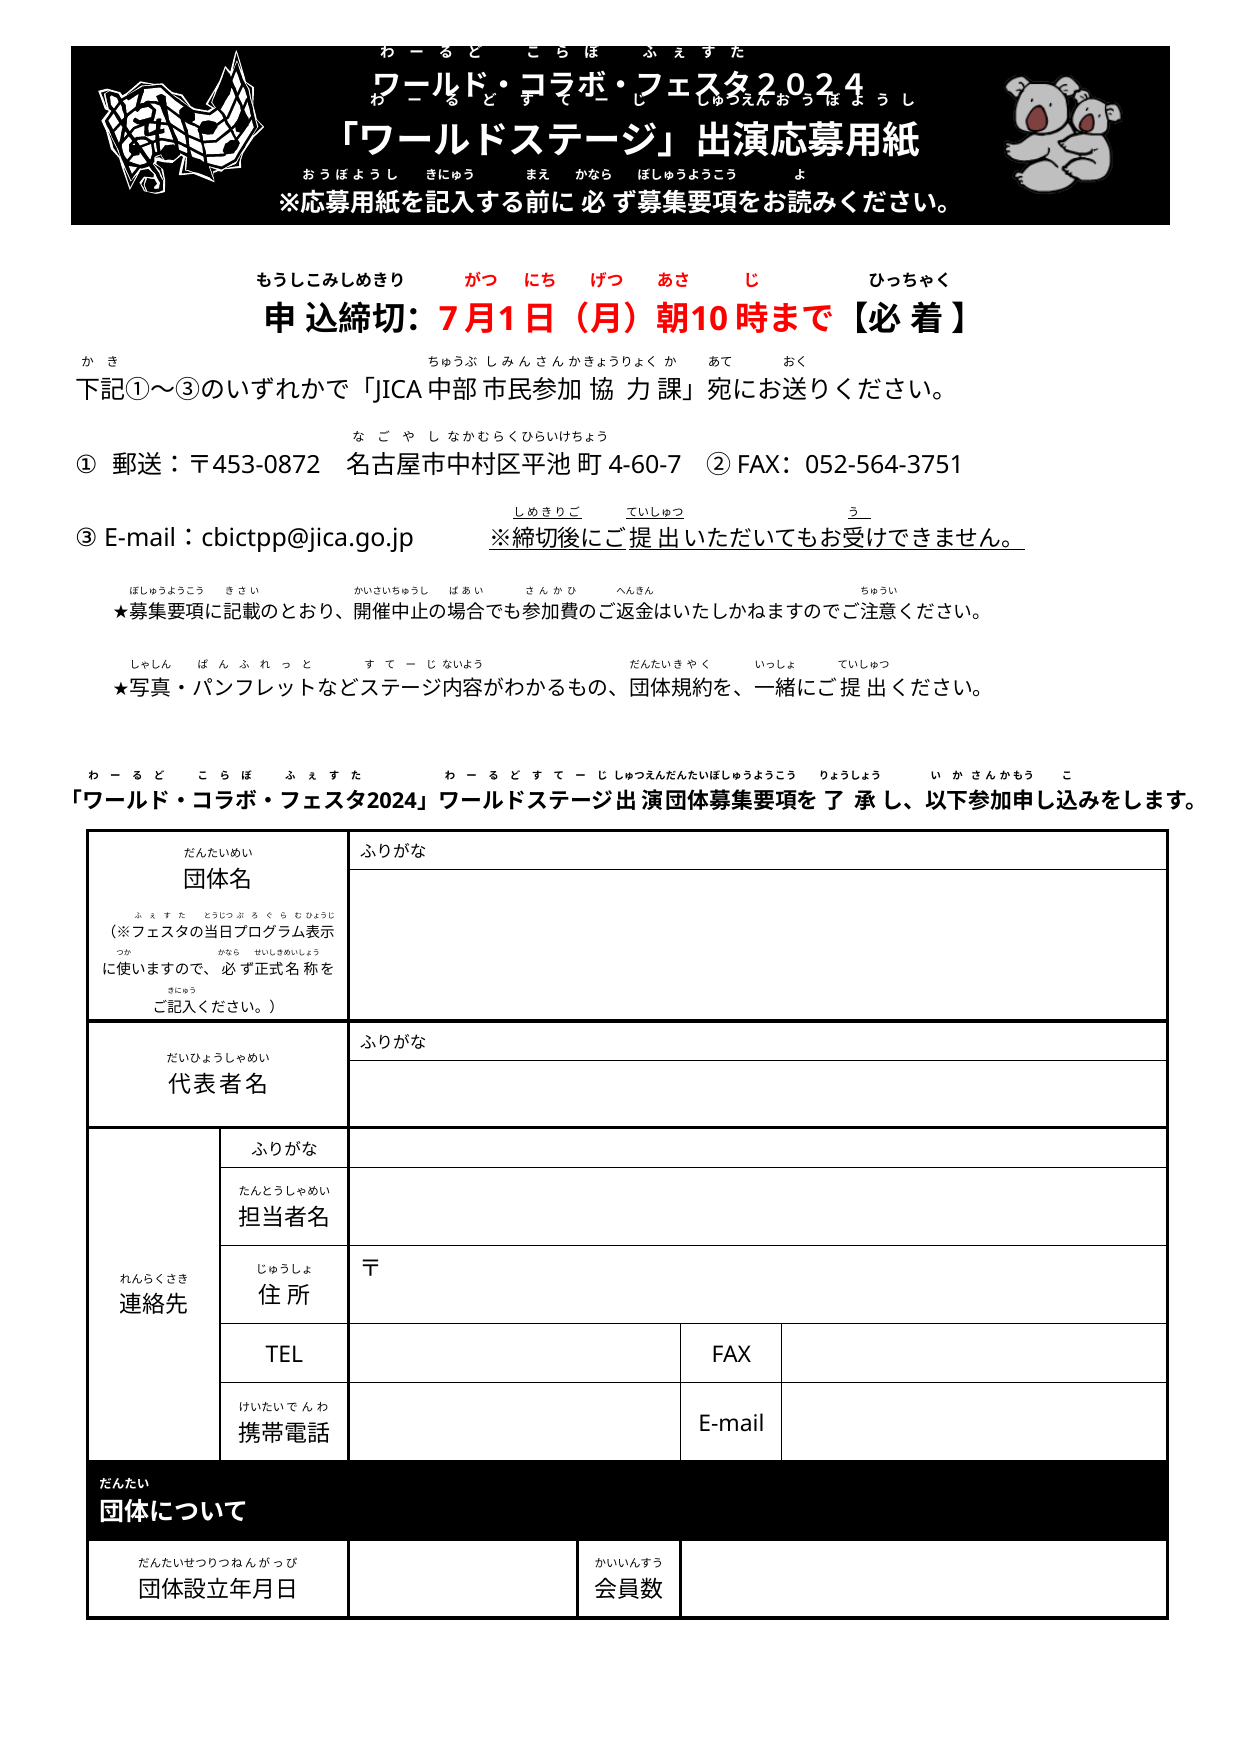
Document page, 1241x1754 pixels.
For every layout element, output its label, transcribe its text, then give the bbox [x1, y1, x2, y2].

table_cell [89, 1541, 347, 1616]
table_cell [350, 1324, 680, 1382]
table_cell [89, 1129, 219, 1460]
table_cell ふりがな [350, 1023, 1166, 1060]
table_header ふりがな [350, 832, 1166, 869]
table_cell [350, 1129, 1166, 1167]
list 郵送：〒453-0872 4-60-7 ②FAX：052-564-3751 [75, 416, 1165, 491]
text ①～③のいずれかで「JICA 」におりください。 [75, 341, 1165, 416]
table_cell ふりがな [221, 1129, 347, 1167]
table_cell [350, 1541, 576, 1616]
table_cell について [89, 1463, 1166, 1538]
text ③ E-mail：cbictpp@jica.go.jp ※にごいただいてもおけできません。 [75, 491, 1197, 566]
table_cell [350, 1168, 1166, 1245]
table_cell [682, 1541, 1166, 1616]
table_cell [782, 1324, 1166, 1382]
text ★・などがわかるもの、を、にごください。 [75, 641, 1165, 716]
table_cell FAX [681, 1324, 781, 1382]
table_cell TEL [221, 1324, 347, 1382]
text ★にのとおり、のでものごはいたしかねますのでごください。 [75, 566, 1165, 641]
table_header （※のにいますので、ずをごください。） [89, 832, 347, 1019]
table_cell [221, 1383, 347, 1460]
table_cell [350, 1061, 1166, 1126]
table_cell [221, 1168, 347, 1245]
table_cell [579, 1541, 679, 1616]
picture [1003, 75, 1123, 194]
text ：71（）10まで【】 [75, 266, 1165, 341]
table_cell [782, 1383, 1166, 1460]
table_cell [221, 1246, 347, 1323]
text 「・・2024」をし、しみをします。 [60, 754, 1212, 829]
table_cell 〒 [350, 1246, 1166, 1323]
table_cell E-mail [681, 1383, 781, 1460]
table_cell [350, 870, 1166, 1019]
table_cell [350, 1383, 680, 1460]
table_cell [89, 1023, 347, 1126]
